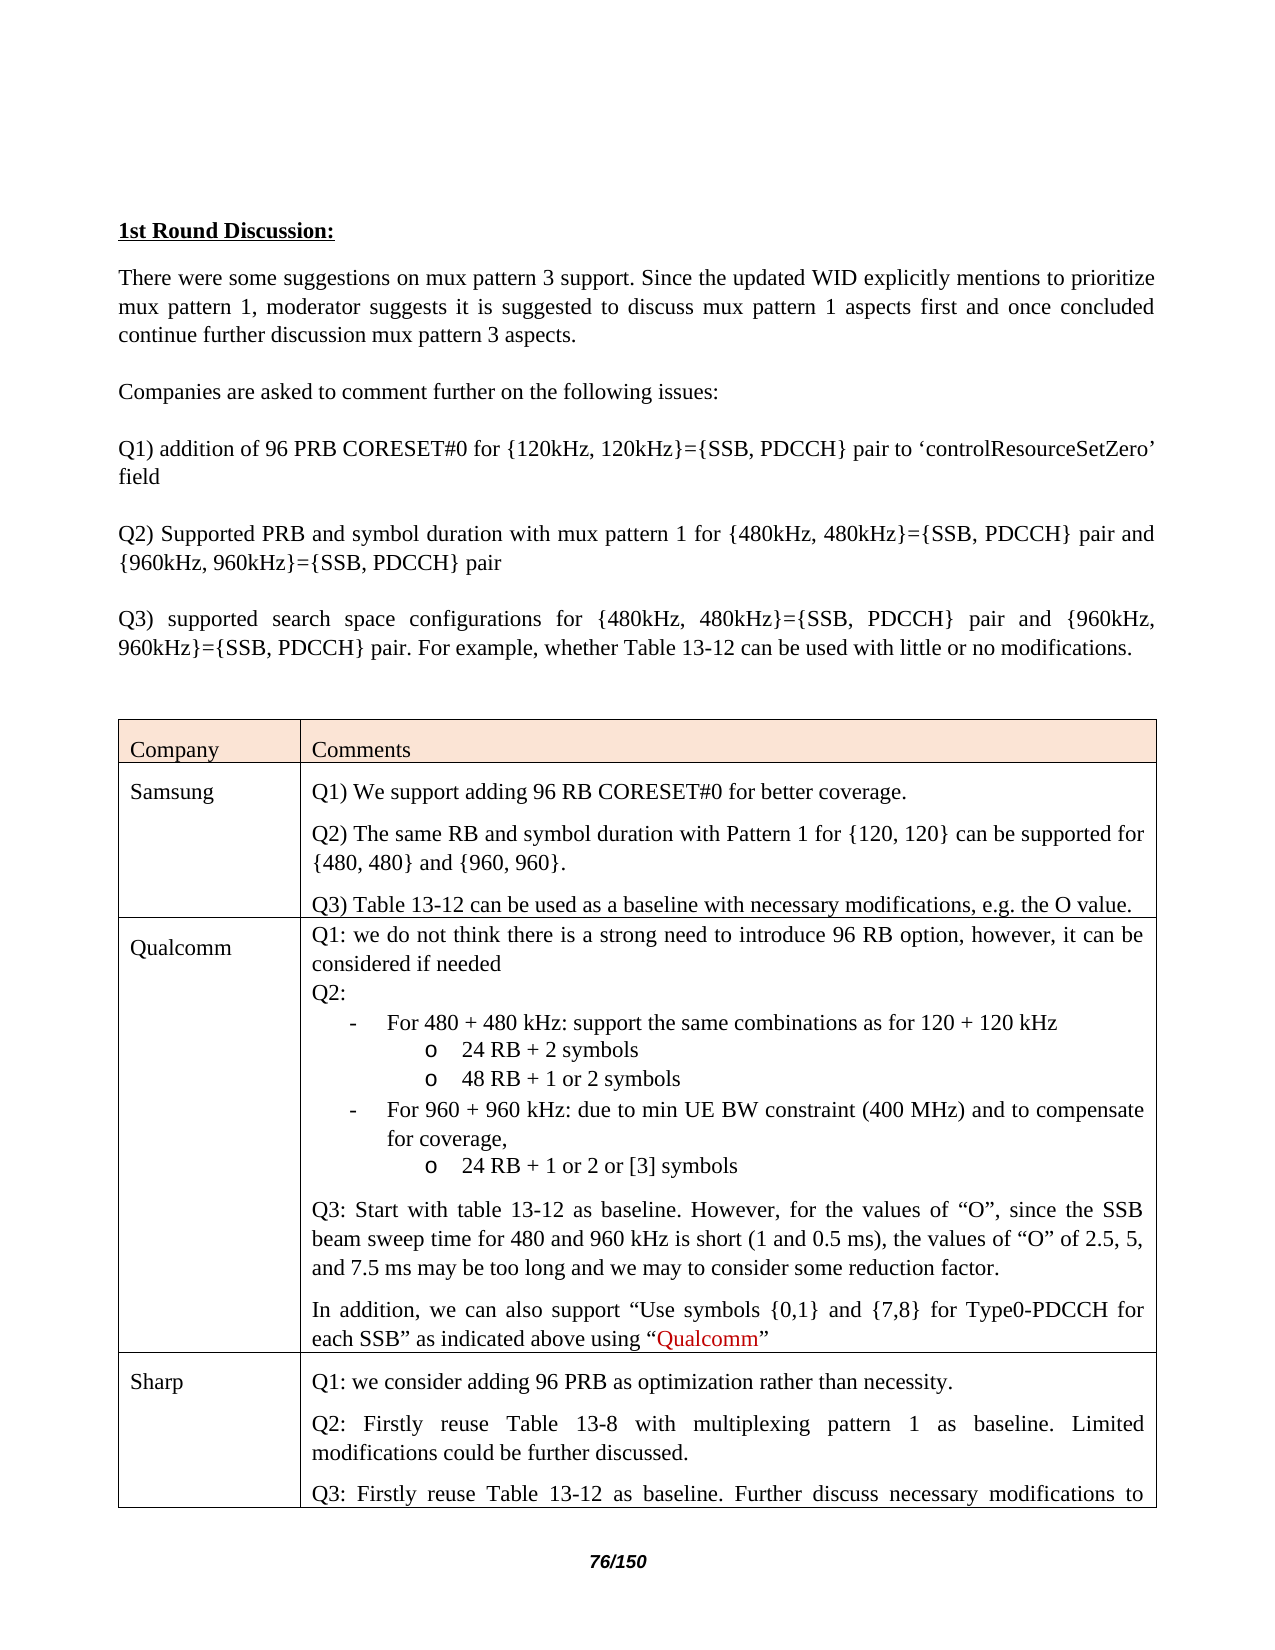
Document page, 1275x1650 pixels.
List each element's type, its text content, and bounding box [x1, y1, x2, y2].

text There were some suggestions on mux pattern 3 support. Since the updated WID explicitly mentions to prioritize mux pattern 1, moderator suggests it is suggested to discuss mux pattern 1 aspects first and once concluded continue further discussion mux pattern 3 aspects. [118, 264, 1157, 347]
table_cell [301, 1353, 1156, 1507]
text Q1) addition of 96 PRB CORESET#0 for {120kHz, 120kHz}={SSB, PDCCH} pair to ‘controlResourceSetZero’ field [118, 435, 1157, 490]
table_cell Sharp [119, 1353, 300, 1507]
table_cell Qualcomm [119, 918, 300, 1352]
table_cell Q1: we do not think there is a strong need to introduce 96 RB option, however, it can be considered if needed Q2: For 480 + 480 kHz: support the same combinations as for 120 + 120 kHz 24 RB + 2 symbols 48 RB + 1 or 2 symbols For 960 + 960 kHz: due to min UE BW constraint (400 MHz) and to compensate for coverage, 24 RB + 1 or 2 or [3] symbols Q3: Start with table 13-12 as baseline. However, for the values of “O”, since the SSB beam sweep time for 480 and 960 kHz is short (1 and 0.5 ms), the values of “O” of 2.5, 5, and 7.5 ms may be too long and we may to consider some reduction factor. In addition, we can also support “Use symbols {0,1} and {7,8} for Type0-PDCCH for each SSB” as indicated above using “Qualcomm” [301, 918, 1156, 1352]
subtitle 1st Round Discussion: [118, 217, 1157, 243]
text Companies are asked to comment further on the following issues: [118, 378, 1157, 404]
table_header Company [119, 720, 300, 762]
table_cell Q1) We support adding 96 RB CORESET#0 for better coverage. Q2) The same RB and symbol duration with Pattern 1 for {120, 120} can be supported for {480, 480} and {960, 960}. Q3) Table 13-12 can be used as a baseline with necessary modifications, e.g. the O value. [301, 763, 1156, 917]
table_cell Samsung [119, 763, 300, 917]
table_header Comments [301, 720, 1156, 762]
text Q2) Supported PRB and symbol duration with mux pattern 1 for {480kHz, 480kHz}={SSB, PDCCH} pair and {960kHz, 960kHz}={SSB, PDCCH} pair [118, 520, 1157, 575]
text Q3) supported search space configurations for {480kHz, 480kHz}={SSB, PDCCH} pair and {960kHz, 960kHz}={SSB, PDCCH} pair. For example, whether Table 13-12 can be used with little or no modifications. [118, 606, 1157, 660]
